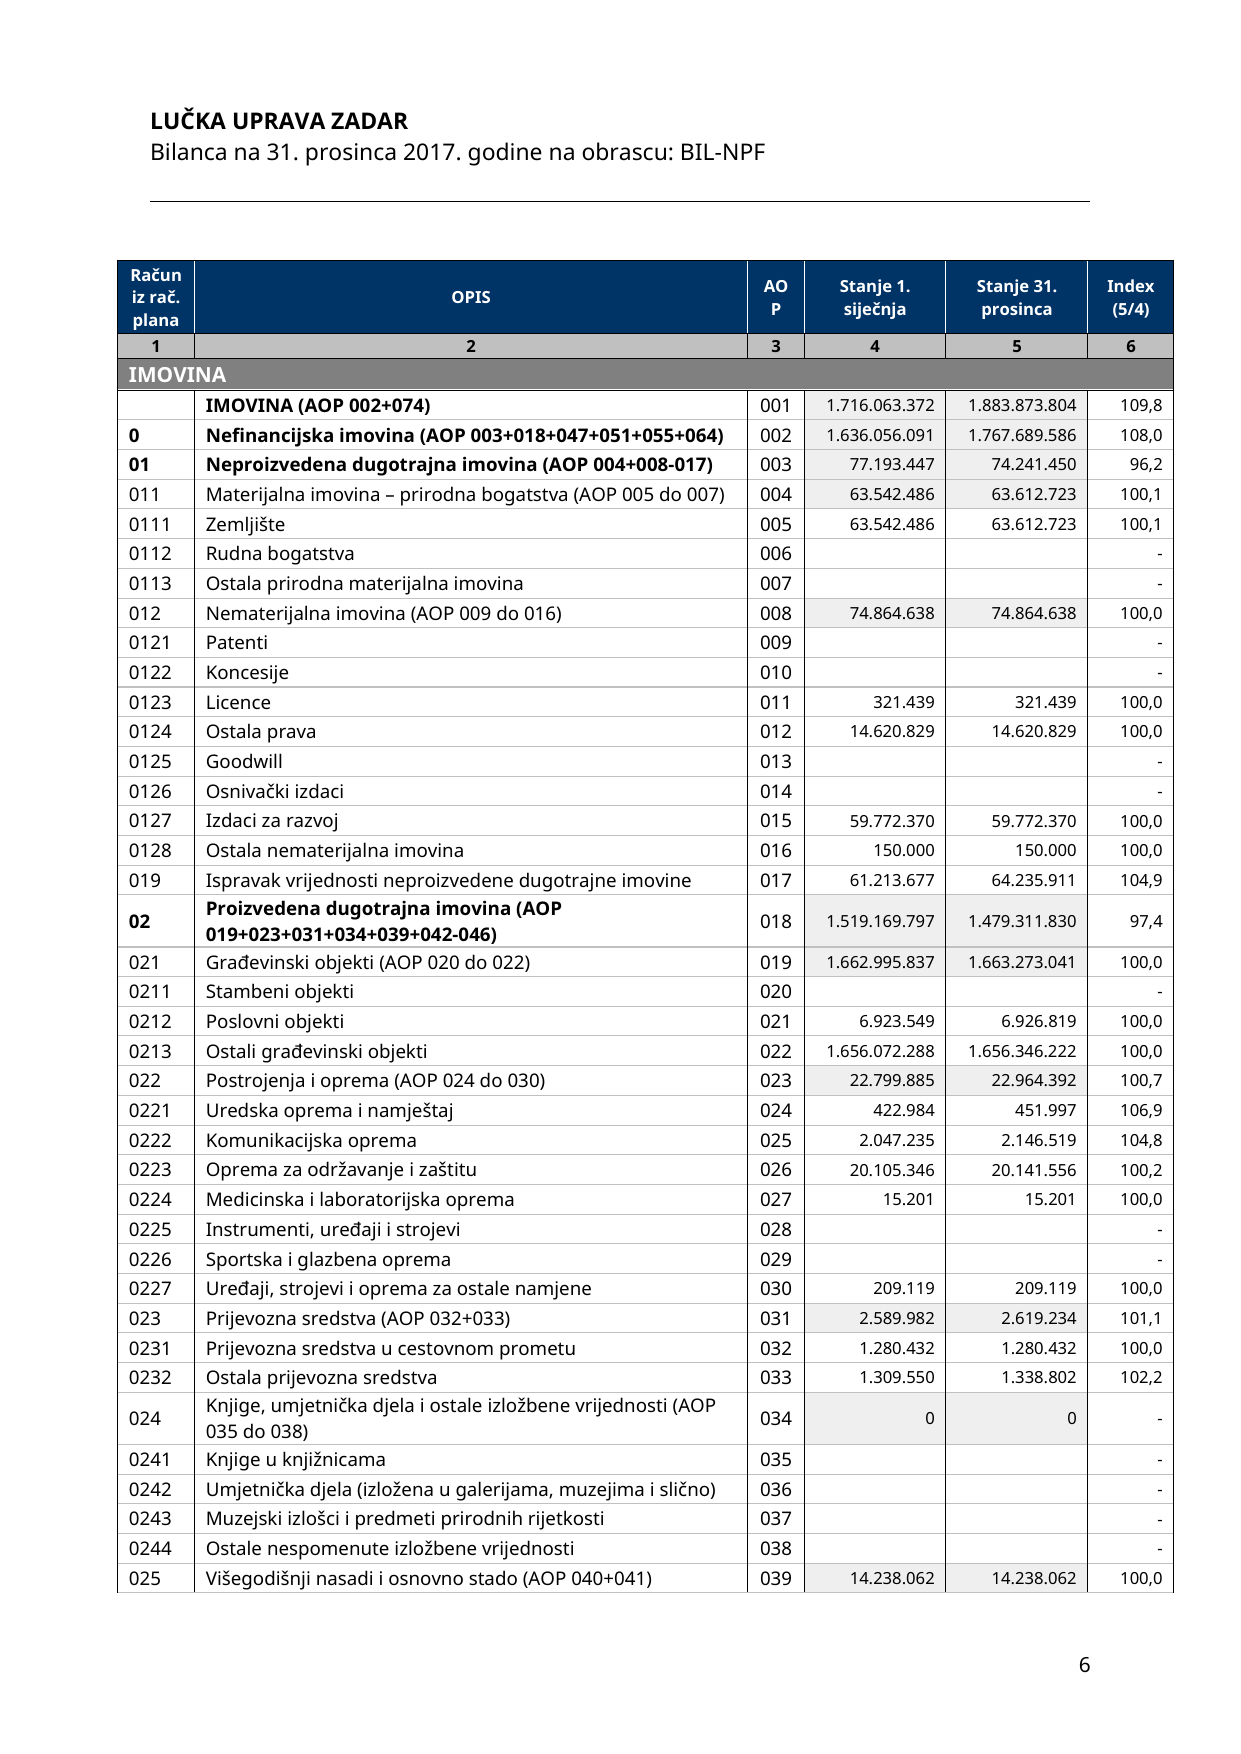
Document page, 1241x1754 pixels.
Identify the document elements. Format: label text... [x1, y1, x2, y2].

table_cell Medicinska i laboratorijska oprema [195, 1185, 747, 1213]
table_cell 2.146.519 [946, 1126, 1087, 1154]
table_cell 1.656.072.288 [805, 1036, 945, 1065]
table_cell 1.656.346.222 [946, 1036, 1087, 1065]
table_cell 026 [748, 1155, 804, 1184]
table_cell 029 [748, 1244, 804, 1273]
table_cell 14.620.829 [805, 717, 945, 746]
table_cell - [1088, 1215, 1173, 1243]
table_cell 0121 [118, 628, 194, 657]
table_cell [805, 1244, 945, 1273]
table_cell 1.767.689.586 [946, 420, 1087, 449]
table_cell 002 [748, 420, 804, 449]
table_cell 016 [748, 836, 804, 864]
table_cell Goodwill [195, 747, 747, 776]
table_cell 3 [748, 334, 804, 358]
table_cell 0222 [118, 1126, 194, 1154]
table_cell Neproizvedena dugotrajna imovina (AOP 004+008-017) [195, 450, 747, 479]
table_cell 038 [748, 1534, 804, 1562]
table_cell 100,0 [1088, 599, 1173, 627]
table_cell 0123 [118, 688, 194, 716]
table_cell 100,0 [1088, 1185, 1173, 1213]
table_cell Ostali građevinski objekti [195, 1036, 747, 1065]
table_cell 321.439 [805, 688, 945, 716]
table_cell 109,8 [1088, 391, 1173, 419]
table_cell 108,0 [1088, 420, 1173, 449]
table_cell [946, 658, 1087, 686]
table_cell 59.772.370 [805, 806, 945, 835]
table_cell 023 [118, 1304, 194, 1332]
table_cell 5 [946, 334, 1087, 358]
table_cell 209.119 [805, 1274, 945, 1303]
table_cell 0226 [118, 1244, 194, 1273]
table_cell 036 [748, 1475, 804, 1503]
table_cell 104,8 [1088, 1126, 1173, 1154]
table_header Index (5/4) [1088, 261, 1173, 333]
table_cell 005 [748, 509, 804, 538]
table_cell 012 [118, 599, 194, 627]
table_cell 030 [748, 1274, 804, 1303]
table_cell 020 [748, 977, 804, 1006]
table_cell 74.864.638 [946, 599, 1087, 627]
table_cell Knjige, umjetnička djela i ostale izložbene vrijednosti (AOP 035 do 038) [195, 1393, 747, 1444]
table_cell Sportska i glazbena oprema [195, 1244, 747, 1273]
table_cell 1.519.169.797 [805, 895, 945, 946]
table_cell [946, 1475, 1087, 1503]
table_cell 1.662.995.837 [805, 948, 945, 976]
table_cell 0 [118, 420, 194, 449]
table_cell 01 [118, 450, 194, 479]
table_cell 0223 [118, 1155, 194, 1184]
table_cell Stambeni objekti [195, 977, 747, 1006]
table_cell 150.000 [805, 836, 945, 864]
table_cell 100,0 [1088, 1274, 1173, 1303]
table_cell [946, 539, 1087, 568]
table_cell 025 [118, 1564, 194, 1592]
table_cell 100,0 [1088, 1564, 1173, 1592]
table_cell [946, 1244, 1087, 1273]
table_cell 1.280.432 [946, 1333, 1087, 1362]
table_cell 027 [748, 1185, 804, 1213]
table_cell - [1088, 569, 1173, 597]
table_cell - [1088, 977, 1173, 1006]
table_cell 20.105.346 [805, 1155, 945, 1184]
table_cell Rudna bogatstva [195, 539, 747, 568]
table_cell - [1088, 1475, 1173, 1503]
table_cell Komunikacijska oprema [195, 1126, 747, 1154]
table_cell 0213 [118, 1036, 194, 1065]
table_cell Patenti [195, 628, 747, 657]
table_cell 209.119 [946, 1274, 1087, 1303]
table_cell - [1088, 1504, 1173, 1533]
table_cell 0227 [118, 1274, 194, 1303]
table_cell [805, 658, 945, 686]
table_cell 104,9 [1088, 866, 1173, 894]
table_cell Višegodišnji nasadi i osnovno stado (AOP 040+041) [195, 1564, 747, 1592]
table_cell - [1088, 1244, 1173, 1273]
table_cell 017 [748, 866, 804, 894]
table_cell Osnivački izdaci [195, 777, 747, 805]
table_cell 100,0 [1088, 806, 1173, 835]
table_cell 0221 [118, 1096, 194, 1124]
table_cell 024 [118, 1393, 194, 1444]
table_cell 14.620.829 [946, 717, 1087, 746]
table_cell 0111 [118, 509, 194, 538]
table_cell 1.309.550 [805, 1363, 945, 1392]
table_cell 77.193.447 [805, 450, 945, 479]
table_cell Uredska oprema i namještaj [195, 1096, 747, 1124]
table_cell 0113 [118, 569, 194, 597]
table_cell Nefinancijska imovina (AOP 003+018+047+051+055+064) [195, 420, 747, 449]
table_cell - [1088, 1534, 1173, 1562]
table_cell - [1088, 628, 1173, 657]
table_cell [946, 569, 1087, 597]
table_cell [946, 777, 1087, 805]
table_cell [805, 539, 945, 568]
table_cell Materijalna imovina – prirodna bogatstva (AOP 005 do 007) [195, 480, 747, 508]
table_cell 1.479.311.830 [946, 895, 1087, 946]
table_cell 100,2 [1088, 1155, 1173, 1184]
table_cell 0124 [118, 717, 194, 746]
table_cell - [1088, 1393, 1173, 1444]
table_cell 0122 [118, 658, 194, 686]
table_cell 0112 [118, 539, 194, 568]
table_cell 100,0 [1088, 836, 1173, 864]
table_cell 006 [748, 539, 804, 568]
table_cell - [1088, 777, 1173, 805]
table_cell 59.772.370 [946, 806, 1087, 835]
table_cell 150.000 [946, 836, 1087, 864]
table_cell [805, 1215, 945, 1243]
table_cell 451.997 [946, 1096, 1087, 1124]
table_cell 0224 [118, 1185, 194, 1213]
table_cell 100,7 [1088, 1066, 1173, 1095]
table_header Račun iz rač. plana [118, 261, 194, 333]
table_cell 018 [748, 895, 804, 946]
table_cell 0126 [118, 777, 194, 805]
table_cell 74.864.638 [805, 599, 945, 627]
table_cell 037 [748, 1504, 804, 1533]
table_cell Uređaji, strojevi i oprema za ostale namjene [195, 1274, 747, 1303]
table_cell 0225 [118, 1215, 194, 1243]
table_cell IMOVINA [118, 359, 1173, 389]
table_cell Muzejski izlošci i predmeti prirodnih rijetkosti [195, 1504, 747, 1533]
table_cell [118, 391, 194, 419]
table_cell 033 [748, 1363, 804, 1392]
table_header OPIS [195, 261, 747, 333]
table_cell 008 [748, 599, 804, 627]
table_cell 1 [118, 334, 194, 358]
table_cell 022 [118, 1066, 194, 1095]
table_cell 6.926.819 [946, 1007, 1087, 1035]
table_cell 100,0 [1088, 717, 1173, 746]
table_cell 028 [748, 1215, 804, 1243]
table_cell 63.612.723 [946, 509, 1087, 538]
table_cell 2.047.235 [805, 1126, 945, 1154]
table_cell 003 [748, 450, 804, 479]
table_cell 039 [748, 1564, 804, 1592]
table_cell 02 [118, 895, 194, 946]
table_cell [946, 1504, 1087, 1533]
table_cell [946, 1534, 1087, 1562]
table_cell 100,0 [1088, 1333, 1173, 1362]
table_cell - [1088, 539, 1173, 568]
table_cell 14.238.062 [805, 1564, 945, 1592]
table_cell 100,0 [1088, 688, 1173, 716]
table_cell 63.612.723 [946, 480, 1087, 508]
table_cell 001 [748, 391, 804, 419]
table_cell Zemljište [195, 509, 747, 538]
table_cell 0125 [118, 747, 194, 776]
table_cell Izdaci za razvoj [195, 806, 747, 835]
table_cell 64.235.911 [946, 866, 1087, 894]
table_cell [805, 747, 945, 776]
table_cell Prijevozna sredstva u cestovnom prometu [195, 1333, 747, 1362]
table_cell 009 [748, 628, 804, 657]
table_cell 0 [946, 1393, 1087, 1444]
table_cell Oprema za održavanje i zaštitu [195, 1155, 747, 1184]
table_cell - [1088, 747, 1173, 776]
table_cell 15.201 [946, 1185, 1087, 1213]
table_cell 1.338.802 [946, 1363, 1087, 1392]
table_cell Koncesije [195, 658, 747, 686]
table_cell Ostala nematerijalna imovina [195, 836, 747, 864]
table_cell 100,0 [1088, 1036, 1173, 1065]
table_cell 0242 [118, 1475, 194, 1503]
table_cell Nematerijalna imovina (AOP 009 do 016) [195, 599, 747, 627]
table_cell 0211 [118, 977, 194, 1006]
table_cell Knjige u knjižnicama [195, 1445, 747, 1473]
table_cell 031 [748, 1304, 804, 1332]
table_cell 102,2 [1088, 1363, 1173, 1392]
table_header AOP [748, 261, 804, 333]
table_cell [805, 1504, 945, 1533]
table_cell 97,4 [1088, 895, 1173, 946]
table_cell 6 [1088, 334, 1173, 358]
table_cell 100,1 [1088, 480, 1173, 508]
table_cell 1.883.873.804 [946, 391, 1087, 419]
table_cell 96,2 [1088, 450, 1173, 479]
table_cell 015 [748, 806, 804, 835]
table_cell 012 [748, 717, 804, 746]
table_cell 0127 [118, 806, 194, 835]
table_cell Postrojenja i oprema (AOP 024 do 030) [195, 1066, 747, 1095]
table_cell [946, 747, 1087, 776]
table_cell 021 [748, 1007, 804, 1035]
table_cell 1.636.056.091 [805, 420, 945, 449]
table_cell 2.589.982 [805, 1304, 945, 1332]
table_cell [805, 1534, 945, 1562]
table_cell [805, 1475, 945, 1503]
table_cell 6.923.549 [805, 1007, 945, 1035]
table_cell Ostala prava [195, 717, 747, 746]
table_cell 004 [748, 480, 804, 508]
table_cell Umjetnička djela (izložena u galerijama, muzejima i slično) [195, 1475, 747, 1503]
table_cell Građevinski objekti (AOP 020 do 022) [195, 948, 747, 976]
table_cell [805, 1445, 945, 1473]
table_cell Ostala prirodna materijalna imovina [195, 569, 747, 597]
table_cell Ispravak vrijednosti neproizvedene dugotrajne imovine [195, 866, 747, 894]
table_cell [805, 777, 945, 805]
table_cell 14.238.062 [946, 1564, 1087, 1592]
table_cell 0 [805, 1393, 945, 1444]
table_cell 010 [748, 658, 804, 686]
table_cell Ostale nespomenute izložbene vrijednosti [195, 1534, 747, 1562]
table_cell 15.201 [805, 1185, 945, 1213]
table_cell 023 [748, 1066, 804, 1095]
table_cell - [1088, 1445, 1173, 1473]
table_cell Proizvedena dugotrajna imovina (AOP 019+023+031+034+039+042-046) [195, 895, 747, 946]
table_cell 422.984 [805, 1096, 945, 1124]
table_cell 74.241.450 [946, 450, 1087, 479]
table_cell Prijevozna sredstva (AOP 032+033) [195, 1304, 747, 1332]
table_cell 0128 [118, 836, 194, 864]
table_cell 2.619.234 [946, 1304, 1087, 1332]
table_cell Licence [195, 688, 747, 716]
table_header Stanje 1. siječnja [805, 261, 945, 333]
table_cell IMOVINA (AOP 002+074) [195, 391, 747, 419]
table_cell 019 [118, 866, 194, 894]
table_cell 0232 [118, 1363, 194, 1392]
table_cell 1.280.432 [805, 1333, 945, 1362]
table_cell 032 [748, 1333, 804, 1362]
table_cell 0244 [118, 1534, 194, 1562]
table_cell 025 [748, 1126, 804, 1154]
table_cell 019 [748, 948, 804, 976]
table_cell 024 [748, 1096, 804, 1124]
table_header Stanje 31. prosinca [946, 261, 1087, 333]
table_cell 63.542.486 [805, 480, 945, 508]
table_cell 022 [748, 1036, 804, 1065]
table_cell [946, 628, 1087, 657]
table_cell 100,0 [1088, 948, 1173, 976]
table_cell 0241 [118, 1445, 194, 1473]
table_cell 0212 [118, 1007, 194, 1035]
table_cell Ostala prijevozna sredstva [195, 1363, 747, 1392]
table_cell 100,1 [1088, 509, 1173, 538]
table_cell 100,0 [1088, 1007, 1173, 1035]
table_cell 63.542.486 [805, 509, 945, 538]
table_cell 034 [748, 1393, 804, 1444]
table_cell 0231 [118, 1333, 194, 1362]
table_cell Instrumenti, uređaji i strojevi [195, 1215, 747, 1243]
table_cell 20.141.556 [946, 1155, 1087, 1184]
table_cell 011 [118, 480, 194, 508]
table_cell [805, 628, 945, 657]
table_cell 011 [748, 688, 804, 716]
table_cell [805, 977, 945, 1006]
table_cell 0243 [118, 1504, 194, 1533]
table_cell Poslovni objekti [195, 1007, 747, 1035]
table_cell 014 [748, 777, 804, 805]
table_cell [805, 569, 945, 597]
table_cell [946, 1445, 1087, 1473]
table_cell [946, 1215, 1087, 1243]
table_cell 61.213.677 [805, 866, 945, 894]
table_cell 013 [748, 747, 804, 776]
table_cell 4 [805, 334, 945, 358]
table_cell 007 [748, 569, 804, 597]
table_cell 321.439 [946, 688, 1087, 716]
table_cell 021 [118, 948, 194, 976]
table_cell 1.663.273.041 [946, 948, 1087, 976]
table_cell - [1088, 658, 1173, 686]
table_cell 22.964.392 [946, 1066, 1087, 1095]
table_cell 1.716.063.372 [805, 391, 945, 419]
table_cell 2 [195, 334, 747, 358]
table_cell 035 [748, 1445, 804, 1473]
table_cell 22.799.885 [805, 1066, 945, 1095]
table_cell 101,1 [1088, 1304, 1173, 1332]
table_cell 106,9 [1088, 1096, 1173, 1124]
table_cell [946, 977, 1087, 1006]
